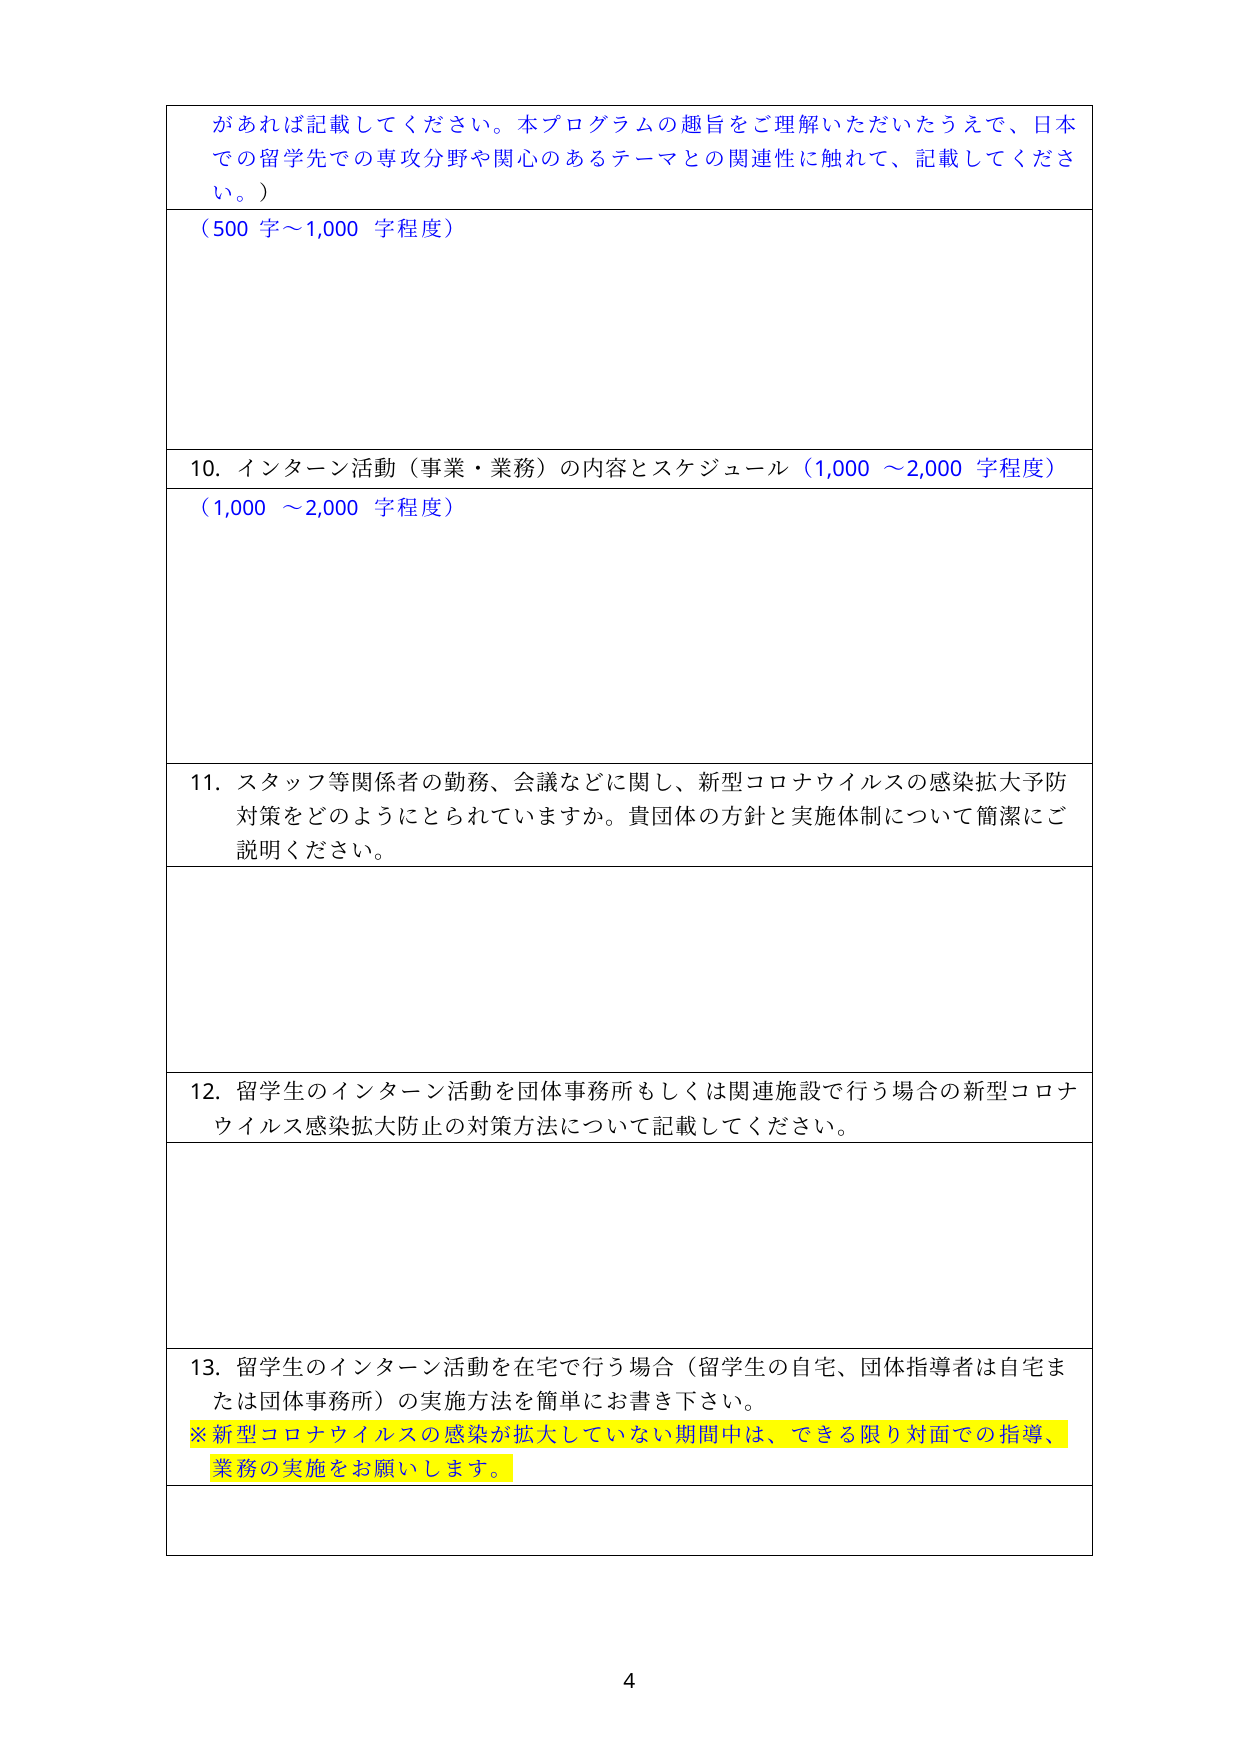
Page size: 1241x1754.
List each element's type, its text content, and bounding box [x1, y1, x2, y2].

table_cell （1,000～2,000字程度） [167, 489, 1092, 763]
table_cell 13. 留学生のインターン活動を在宅で行う場合（留学生の自宅、団体指導者は自宅または団体事務所）の実施方法を簡単にお書き下さい。 ※ 新型コロナウイルスの感染が拡大していない期間中は、できる限り対面での指導、業務の実施をお願いします。 [167, 1349, 1092, 1485]
table_cell 11. スタッフ等関係者の勤務、会議などに関し、新型コロナウイルスの感染拡大予防対策をどのようにとられていますか。貴団体の方針と実施体制について簡潔にご説明ください。 [167, 764, 1092, 866]
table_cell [167, 106, 1092, 209]
table_cell 10. インターン活動（事業・業務）の内容とスケジュール（1,000～2,000字程度） [167, 450, 1092, 488]
table_cell [167, 1486, 1092, 1555]
table_cell [167, 867, 1092, 1072]
table_cell [167, 1143, 1092, 1348]
table_cell 12. 留学生のインターン活動を団体事務所もしくは関連施設で行う場合の新型コロナウイルス感染拡大防止の対策方法について記載してください。 [167, 1073, 1092, 1142]
table_cell （500字～1,000字程度） [167, 210, 1092, 449]
